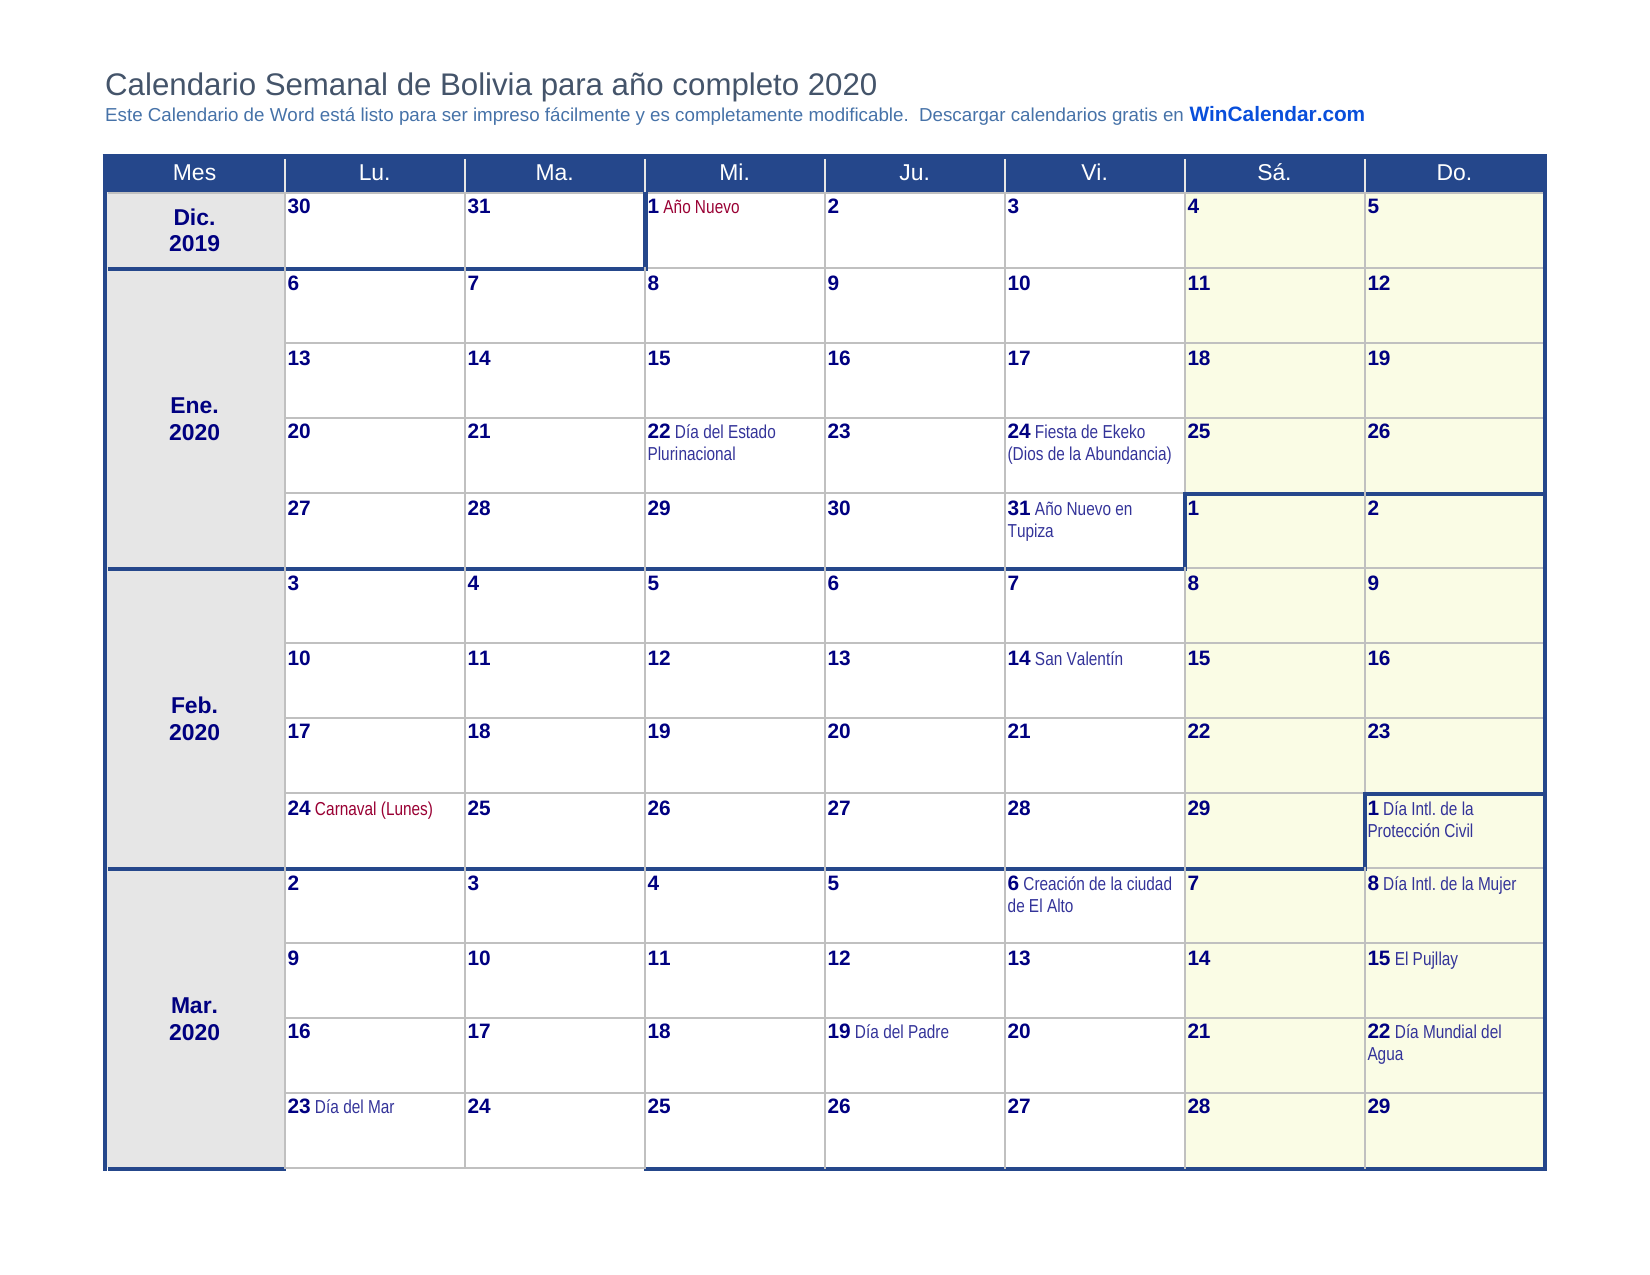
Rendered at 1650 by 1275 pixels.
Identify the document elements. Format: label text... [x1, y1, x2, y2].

table_cell 4 [646, 871, 824, 942]
table_cell 11 [646, 944, 824, 1017]
table_cell 20 [286, 419, 464, 492]
table_cell 20 [1006, 1019, 1184, 1092]
table_cell 6 Creación de la ciudad de El Alto [1006, 871, 1184, 942]
table_cell 6 [826, 571, 1004, 642]
table_cell 25 [1186, 419, 1364, 492]
table_cell 16 [826, 344, 1004, 417]
table_cell 16 [1366, 644, 1543, 717]
table_cell 5 [1366, 194, 1543, 267]
table_cell 13 [1006, 944, 1184, 1017]
table_cell 15 [646, 344, 824, 417]
table_cell 10 [286, 644, 464, 717]
table_cell 28 [1186, 1094, 1364, 1167]
table_cell 10 [1006, 269, 1184, 342]
table_cell Feb. 2020 [107, 568, 284, 867]
table_header Vi. [1006, 159, 1184, 192]
table_cell 18 [646, 1019, 824, 1092]
table_cell 17 [1006, 344, 1184, 417]
table_cell 1 Año Nuevo [648, 194, 824, 267]
table_cell 13 [826, 644, 1004, 717]
table_cell 25 [466, 794, 644, 867]
table_cell 15 [1186, 644, 1364, 717]
table_cell 7 [466, 271, 644, 342]
table_cell 11 [466, 644, 644, 717]
table_cell 26 [646, 794, 824, 867]
table_cell 1 [1187, 496, 1364, 567]
table_cell 30 [286, 194, 464, 267]
table_cell 9 [1366, 569, 1543, 642]
table_cell 8 [1186, 569, 1364, 642]
table_cell 1 Día Intl. de la Protección Civil [1367, 796, 1543, 867]
table_cell 18 [1186, 344, 1364, 417]
table_cell 8 [646, 269, 824, 342]
table_cell 24 Fiesta de Ekeko (Dios de la Abundancia) [1006, 419, 1184, 492]
table_cell 13 [286, 344, 464, 417]
table_cell 6 [286, 271, 464, 342]
table_cell 19 [646, 719, 824, 792]
table_cell 7 [1186, 871, 1364, 942]
table_cell 31 Año Nuevo en Tupiza [1006, 494, 1183, 567]
table_cell 28 [1006, 794, 1184, 867]
table_cell 12 [1366, 269, 1543, 342]
table_header Mi. [646, 159, 824, 192]
table_cell 23 [1366, 719, 1543, 792]
table_cell 21 [1186, 1019, 1364, 1092]
table_cell 27 [826, 794, 1004, 867]
table_cell 26 [826, 1094, 1004, 1167]
table_cell 24 [466, 1094, 644, 1167]
table_cell 8 Día Intl. de la Mujer [1366, 869, 1543, 942]
table_cell 22 Día Mundial del Agua [1366, 1019, 1543, 1092]
table_cell 9 [826, 269, 1004, 342]
table_cell 15 El Pujllay [1366, 944, 1543, 1017]
table_header Mes [107, 159, 284, 192]
table_cell 28 [466, 494, 644, 567]
table_cell 4 [466, 571, 644, 642]
table_cell 19 Día del Padre [826, 1019, 1004, 1092]
table_cell 17 [466, 1019, 644, 1092]
table_cell 2 [286, 871, 464, 942]
table_cell 27 [286, 494, 464, 567]
table_header Sá. [1186, 159, 1364, 192]
table_cell 23 Día del Mar [286, 1094, 464, 1167]
table_cell 23 [826, 419, 1004, 492]
table_cell 29 [1186, 794, 1363, 867]
table_cell 12 [646, 644, 824, 717]
table_cell 14 [1186, 944, 1364, 1017]
table_header Lu. [286, 159, 464, 192]
table_cell 18 [466, 719, 644, 792]
table_cell 14 [466, 344, 644, 417]
table_cell 31 [466, 194, 643, 267]
table_cell 3 [286, 571, 464, 642]
table_cell 7 [1006, 571, 1184, 642]
table_cell 3 [466, 871, 644, 942]
table_cell Ene. 2020 [107, 268, 284, 567]
table_cell 21 [466, 419, 644, 492]
table_cell 9 [286, 944, 464, 1017]
table_cell 4 [1186, 194, 1364, 267]
table_cell 22 [1186, 719, 1364, 792]
table_cell Mar. 2020 [107, 868, 284, 1167]
text Calendario Semanal de Bolivia para año completo 2020 Este Calendario de Word está listo para ser impreso fácilmente y es completamente modificable. Descargar calendarios gratis en WinCalendar.com [105, 66, 1545, 154]
table_cell 16 [286, 1019, 464, 1092]
table_cell 12 [826, 944, 1004, 1017]
table_cell 24 Carnaval (Lunes) [286, 794, 464, 867]
table_cell 10 [466, 944, 644, 1017]
table_header Do. [1366, 159, 1543, 192]
table_cell 21 [1006, 719, 1184, 792]
table_cell 29 [1366, 1094, 1543, 1167]
table_cell 27 [1006, 1094, 1184, 1167]
table_cell 11 [1186, 269, 1364, 342]
table_cell Dic. 2019 [107, 193, 284, 267]
table_cell 25 [646, 1094, 824, 1167]
table_cell 29 [646, 494, 824, 567]
table_cell 3 [1006, 194, 1184, 267]
table_cell 20 [826, 719, 1004, 792]
table_cell 14 San Valentín [1006, 644, 1184, 717]
table_header Ma. [466, 159, 644, 192]
table_cell 2 [826, 194, 1004, 267]
table_cell 2 [1366, 496, 1543, 567]
table_cell 22 Día del Estado Plurinacional [646, 419, 824, 492]
table_cell 17 [286, 719, 464, 792]
table_cell 5 [826, 871, 1004, 942]
table_header Ju. [826, 159, 1004, 192]
table_cell 5 [646, 571, 824, 642]
table_cell 19 [1366, 344, 1543, 417]
table_cell 30 [826, 494, 1004, 567]
table_cell 26 [1366, 419, 1543, 492]
